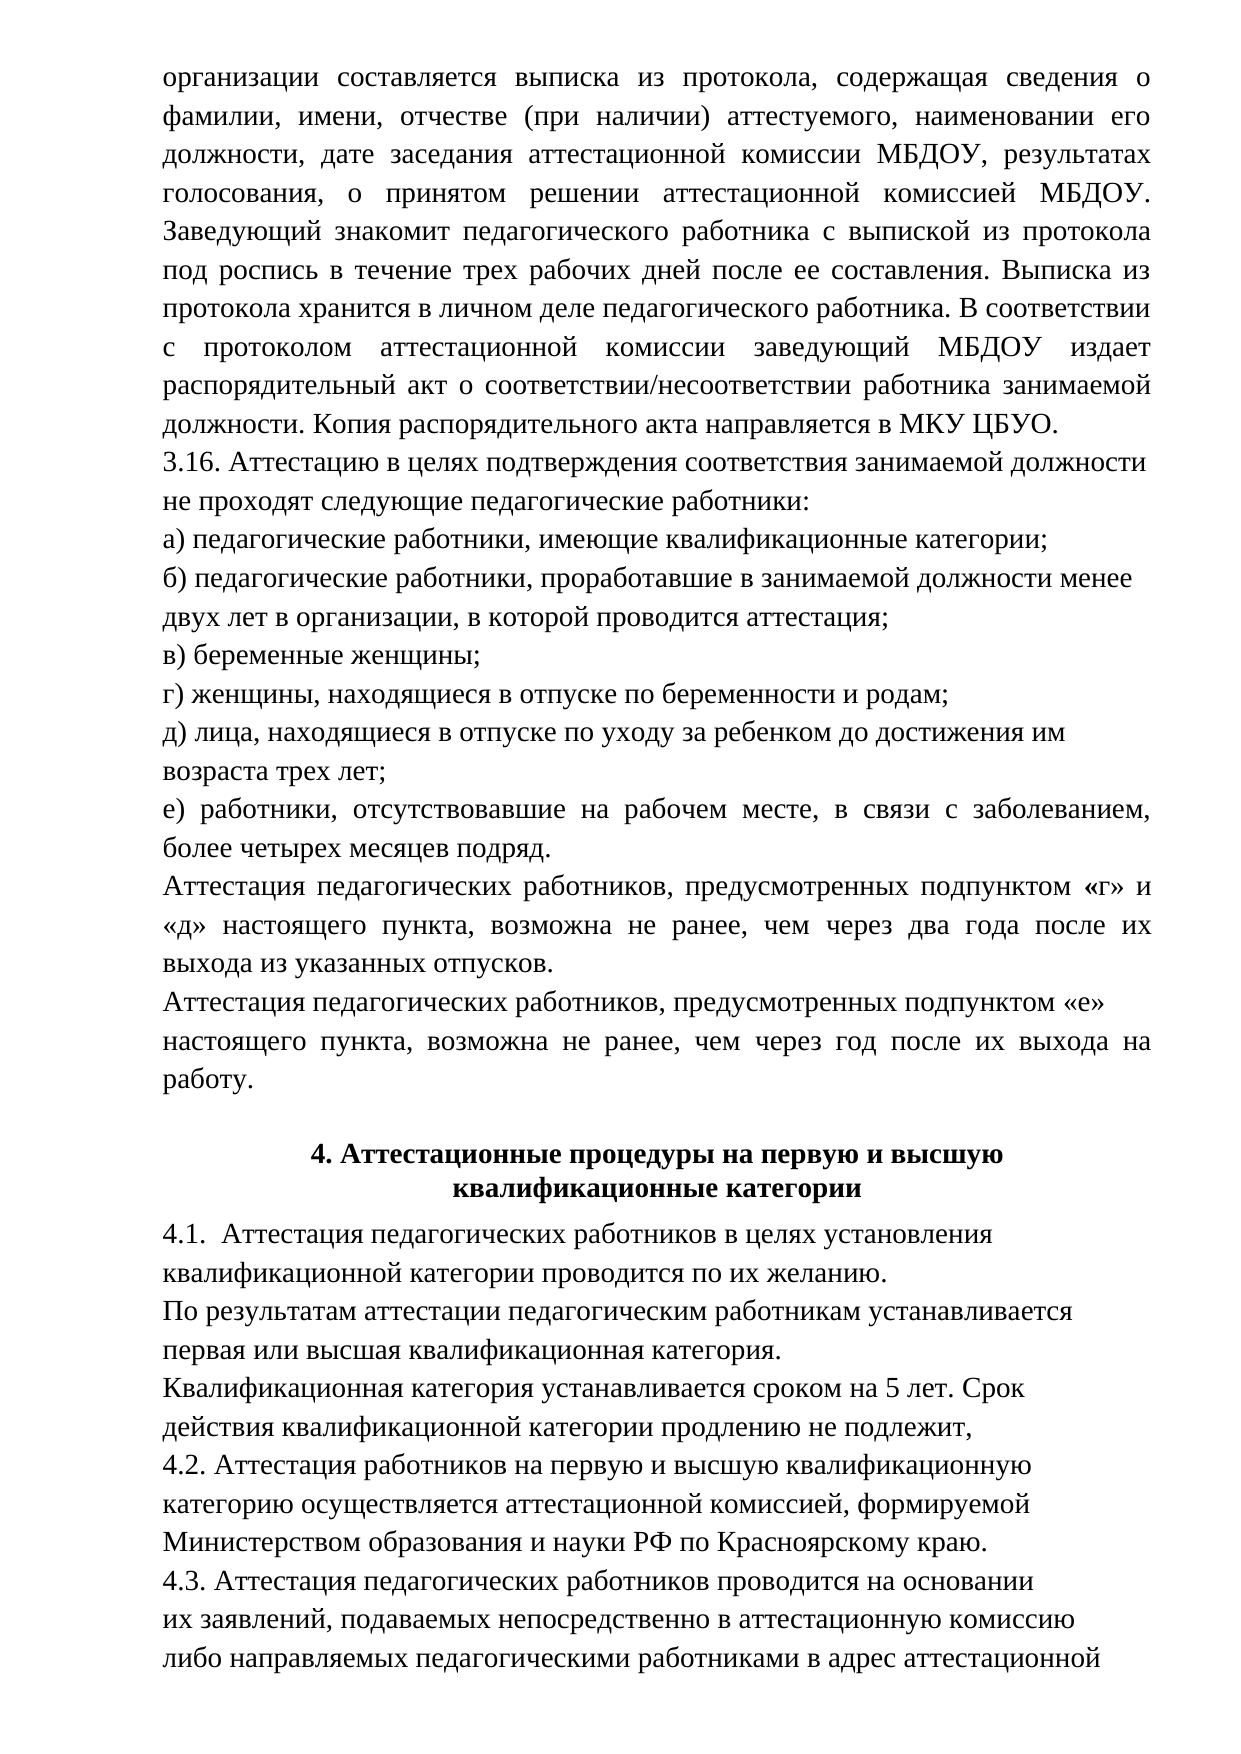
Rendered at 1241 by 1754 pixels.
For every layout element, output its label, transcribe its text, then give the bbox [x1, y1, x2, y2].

text б) педагогические работники, проработавшие в занимаемой должности менее [162, 560, 1152, 594]
text категорию осуществляется аттестационной комиссией, формируемой [162, 1486, 1152, 1519]
text Аттестация педагогических работников, предусмотренных подпунктом «е» [162, 984, 1152, 1018]
text возраста трех лет; [162, 753, 1152, 786]
text в) беременные женщины; [162, 637, 1152, 671]
text а) педагогические работники, имеющие квалификационные категории; [162, 522, 1152, 555]
text 4. Аттестационные процедуры на первую и высшую [162, 1137, 1152, 1170]
text настоящего пункта, возможна не ранее, чем через год после их выхода на работу. [162, 1023, 1152, 1095]
text Аттестация педагогических работников, предусмотренных подпунктом «г» и «д» настоящего пункта, возможна не ранее, чем через два года после их выхода из указанных отпусков. [162, 868, 1152, 979]
text организации составляется выписка из протокола, содержащая сведения о фамилии, имени, отчестве (при наличии) аттестуемого, наименовании его должности, дате заседания аттестационной комиссии МБДОУ, результатах голосования, о принятом решении аттестационной комиссией МБДОУ. Заведующий знакомит педагогического работника с выпиской из протокола под роспись в течение трех рабочих дней после ее составления. Выписка из протокола хранится в личном деле педагогического работника. В соответствии с протоколом аттестационной комиссии заведующий МБДОУ издает распорядительный акт о соответствии/несоответствии работника занимаемой должности. Копия распорядительного акта направляется в МКУ ЦБУО. [162, 59, 1152, 439]
text д) лица, находящиеся в отпуске по уходу за ребенком до достижения им [162, 714, 1152, 748]
text Министерством образования и науки РФ по Красноярскому краю. [162, 1524, 1152, 1558]
text либо направляемых педагогическими работниками в адрес аттестационной [162, 1640, 1152, 1674]
text 4.2. Аттестация работников на первую и высшую квалификационную [162, 1447, 1152, 1481]
text По результатам аттестации педагогическим работникам устанавливается [162, 1293, 1152, 1327]
text 4.3. Аттестация педагогических работников проводится на основании [162, 1563, 1152, 1597]
text е) работники, отсутствовавшие на рабочем месте, в связи с заболеванием, более четырех месяцев подряд. [162, 791, 1152, 863]
text не проходят следующие педагогические работники: [162, 483, 1152, 517]
text 4.1. Аттестация педагогических работников в целях установления [162, 1216, 1152, 1250]
text их заявлений, подаваемых непосредственно в аттестационную комиссию [162, 1602, 1152, 1635]
text квалификационной категории проводится по их желанию. [162, 1255, 1152, 1288]
text Квалификационная категория устанавливается сроком на 5 лет. Срок [162, 1370, 1152, 1404]
text двух лет в организации, в которой проводится аттестация; [162, 599, 1152, 632]
text 3.16. Аттестацию в целях подтверждения соответствия занимаемой должности [162, 444, 1152, 478]
text действия квалификационной категории продлению не подлежит, [162, 1409, 1152, 1442]
text квалификационные категории [162, 1170, 1152, 1204]
text первая или высшая квалификационная категория. [162, 1332, 1152, 1365]
text г) женщины, находящиеся в отпуске по беременности и родам; [162, 676, 1152, 709]
